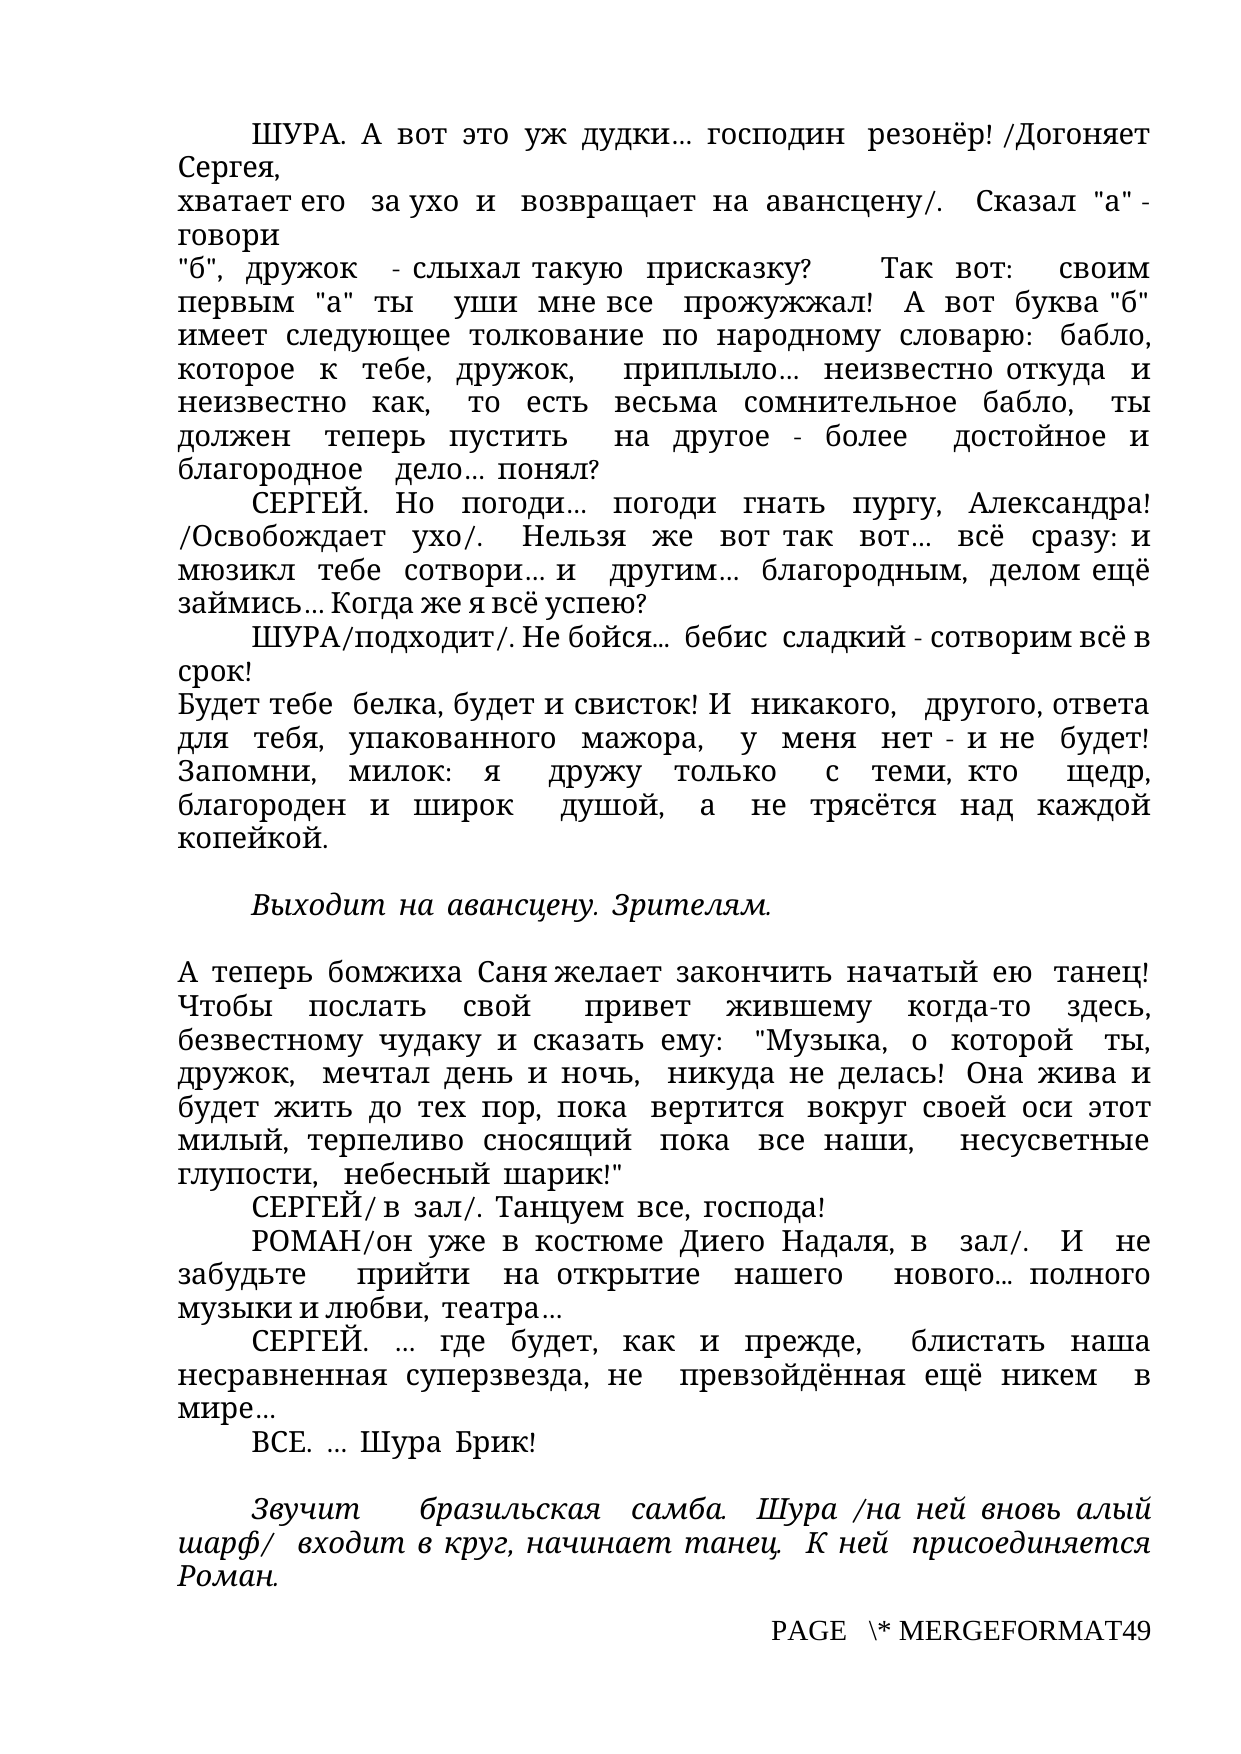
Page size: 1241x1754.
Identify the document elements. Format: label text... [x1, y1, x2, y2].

text Будет тебе белка, будет и свисток! И никакого, другого, ответа для тебя, упакованного мажора, у меня нет - и не будет! Запомни, милок: я дружу только с теми, кто щедр, благороден и широк душой, а не трясётся над каждой копейкой. [177, 688, 1152, 856]
text Выходит на авансцену. Зрителям. [177, 889, 1152, 923]
text СЕРГЕЙ/ в зал/. Танцуем все, господа! [177, 1191, 1152, 1225]
text СЕРГЕЙ. Но погоди… погоди гнать пургу, Александра! /Освобождает ухо/. Нельзя же вот так вот… всё сразу: и мюзикл тебе сотвори… и другим… благородным, делом ещё займись… Когда же я всё успею? [177, 487, 1152, 621]
text А теперь бомжиха Саня желает закончить начатый ею танец! Чтобы послать свой привет жившему когда-то здесь, безвестному чудаку и сказать ему: "Музыка, о которой ты, дружок, мечтал день и ночь, никуда не делась! Она жива и будет жить до тех пор, пока вертится вокруг своей оси этот милый, терпеливо сносящий пока все наши, несусветные глупости, небесный шарик!" [177, 957, 1152, 1191]
text СЕРГЕЙ. … где будет, как и прежде, блистать наша несравненная суперзвезда, не превзойдённая ещё никем в мире… [177, 1326, 1152, 1426]
text РОМАН/он уже в костюме Диего Надаля, в зал/. И не забудьте прийти на открытие нашего нового... полного музыки и любви, театра… [177, 1225, 1152, 1326]
text ШУРА. А вот это уж дудки… господин резонёр! /Догоняет Сергея, [177, 118, 1152, 185]
text Звучит бразильская самба. Шура /на ней вновь алый шарф/ входит в круг, начинает танец. К ней присоединяется Роман. [177, 1493, 1152, 1594]
text ШУРА/подходит/. Не бойся... бебис сладкий - сотворим всё в срок! [177, 621, 1152, 688]
text "б", дружок - слыхал такую присказку? Так вот: своим первым "а" ты уши мне все прожужжал! А вот буква "б" имеет следующее толкование по народному словарю: бабло, которое к тебе, дружок, приплыло… неизвестно откуда и неизвестно как, то есть весьма сомнительное бабло, ты должен теперь пустить на другое - более достойное и благородное дело… понял? [177, 252, 1152, 487]
text хватает его за ухо и возвращает на авансцену/. Сказал "а" - говори [177, 185, 1152, 252]
text ВСЕ. … Шура Брик! [177, 1426, 1152, 1460]
